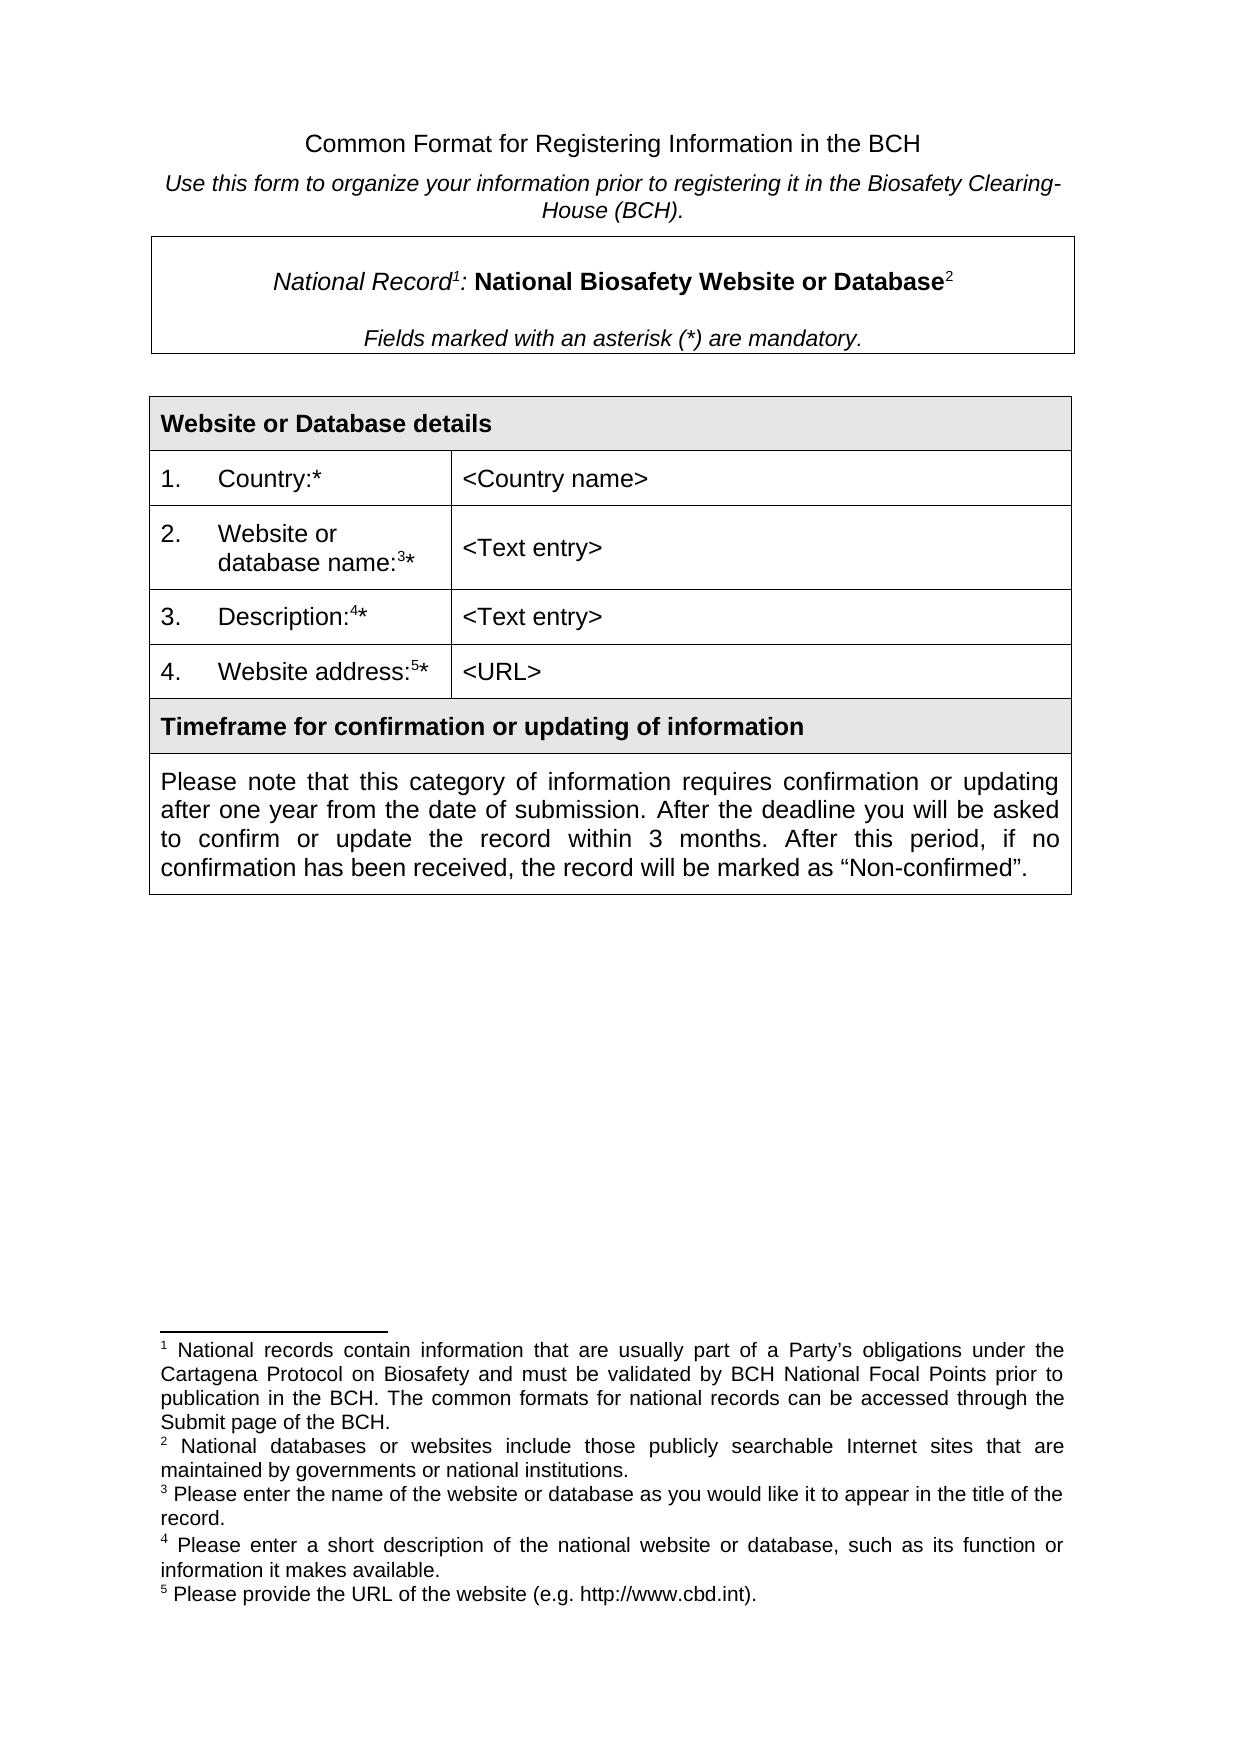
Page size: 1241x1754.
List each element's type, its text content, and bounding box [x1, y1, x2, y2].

table_header Website or Database details [150, 397, 1071, 450]
text Fields marked with an asterisk (*) are mandatory. [152, 322, 1074, 353]
table_cell Timeframe for confirmation or updating of information [150, 699, 1071, 753]
table_cell <Text entry> [452, 506, 1071, 589]
table_cell <Text entry> [452, 590, 1071, 643]
table_cell Please note that this category of information requires confirmation or updating after one year from the date of submission. After the deadline you will be asked to confirm or update the record within 3 months. After this period, if no confirmation has been received, the record will be marked as “Non-confirmed”. [150, 754, 1071, 894]
table_cell Website address:* [150, 645, 451, 698]
table_cell Website or database name:* [150, 506, 451, 589]
table_cell Description:* [150, 590, 451, 643]
title National Record: National Biosafety Website or Database [160, 267, 1066, 296]
table_cell <Country name> [452, 451, 1071, 505]
table_cell <URL> [452, 645, 1071, 698]
table_cell Country:* [150, 451, 451, 505]
